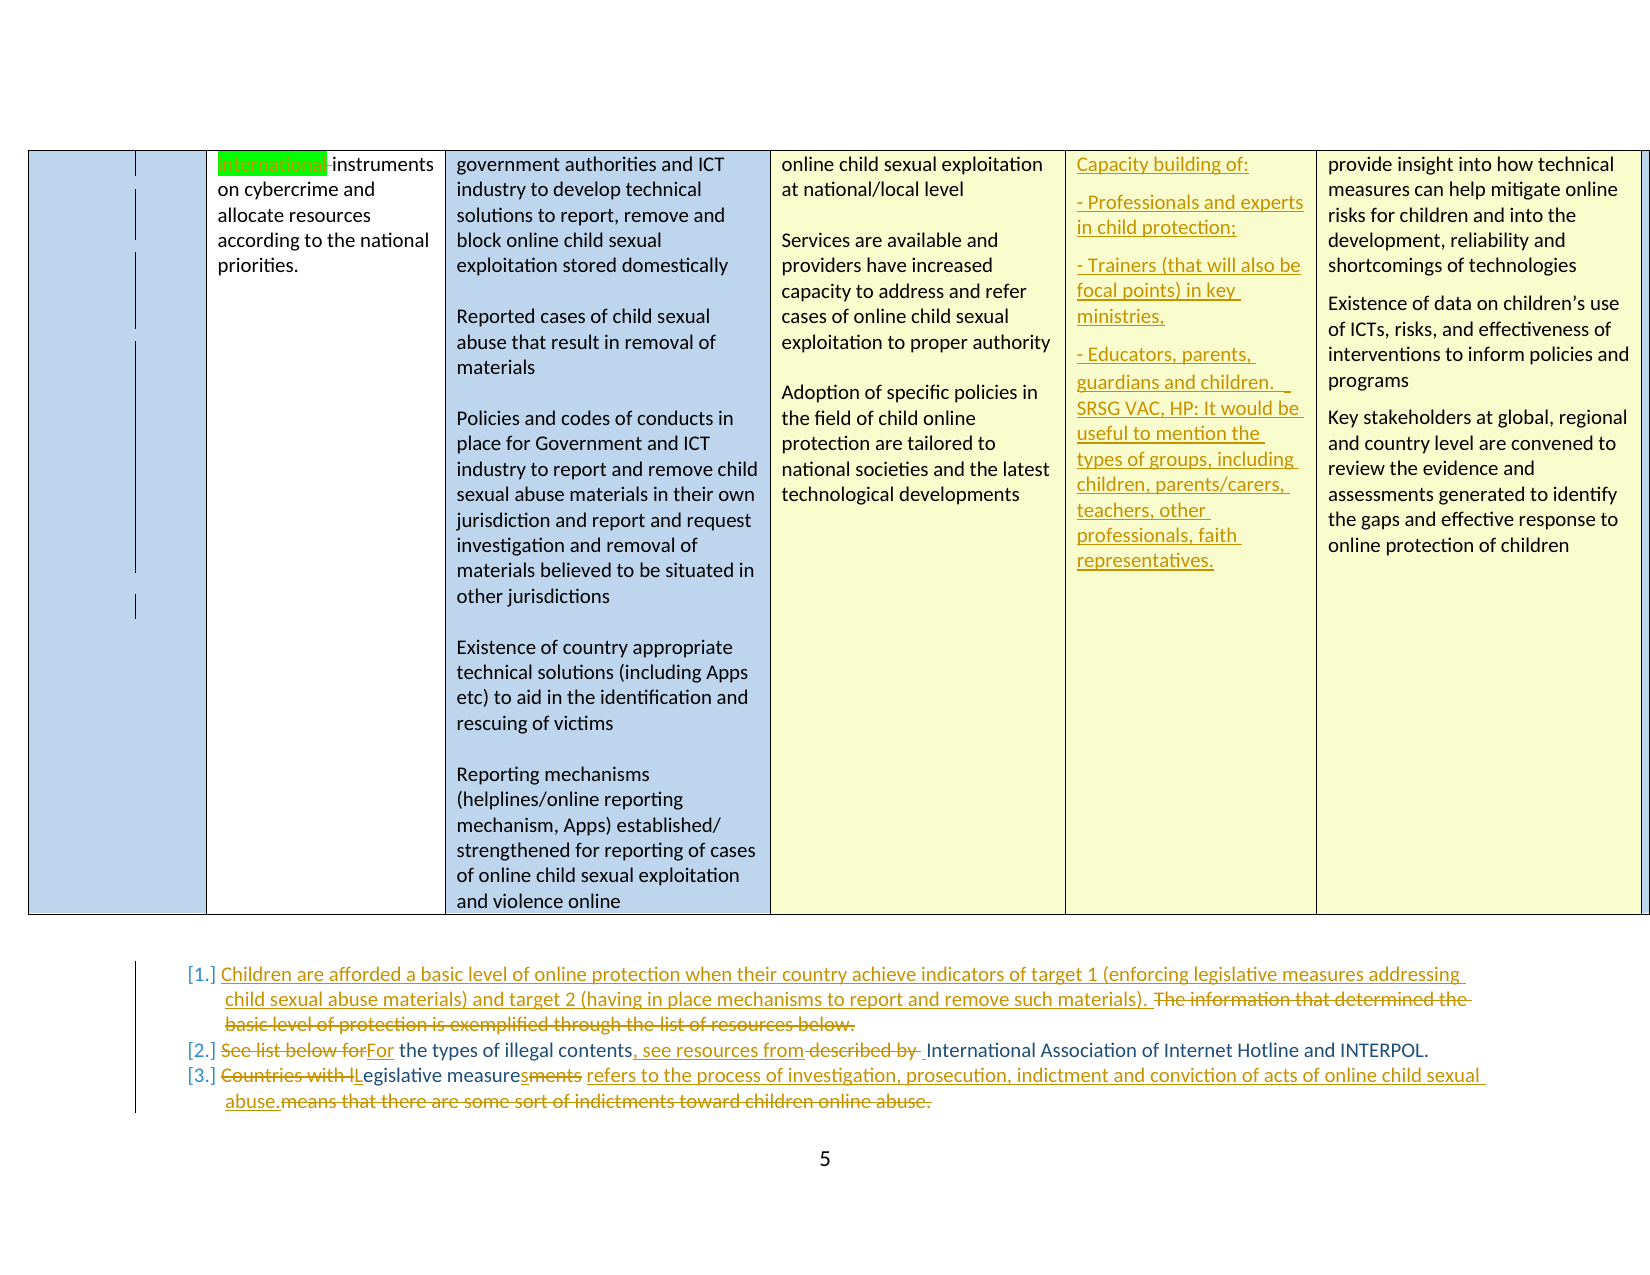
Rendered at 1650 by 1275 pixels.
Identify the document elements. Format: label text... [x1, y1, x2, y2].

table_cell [207, 151, 445, 913]
table_cell [1642, 151, 1649, 913]
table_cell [771, 151, 1065, 913]
table_cell OUTPUTS: [29, 151, 206, 913]
list the types of illegal contentsInternational Association of Internet Hotline and INTERPOL. [187, 1037, 1500, 1062]
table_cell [1317, 151, 1641, 913]
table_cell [1066, 151, 1316, 913]
list egislative measure [187, 1062, 1500, 1113]
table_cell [446, 151, 770, 913]
